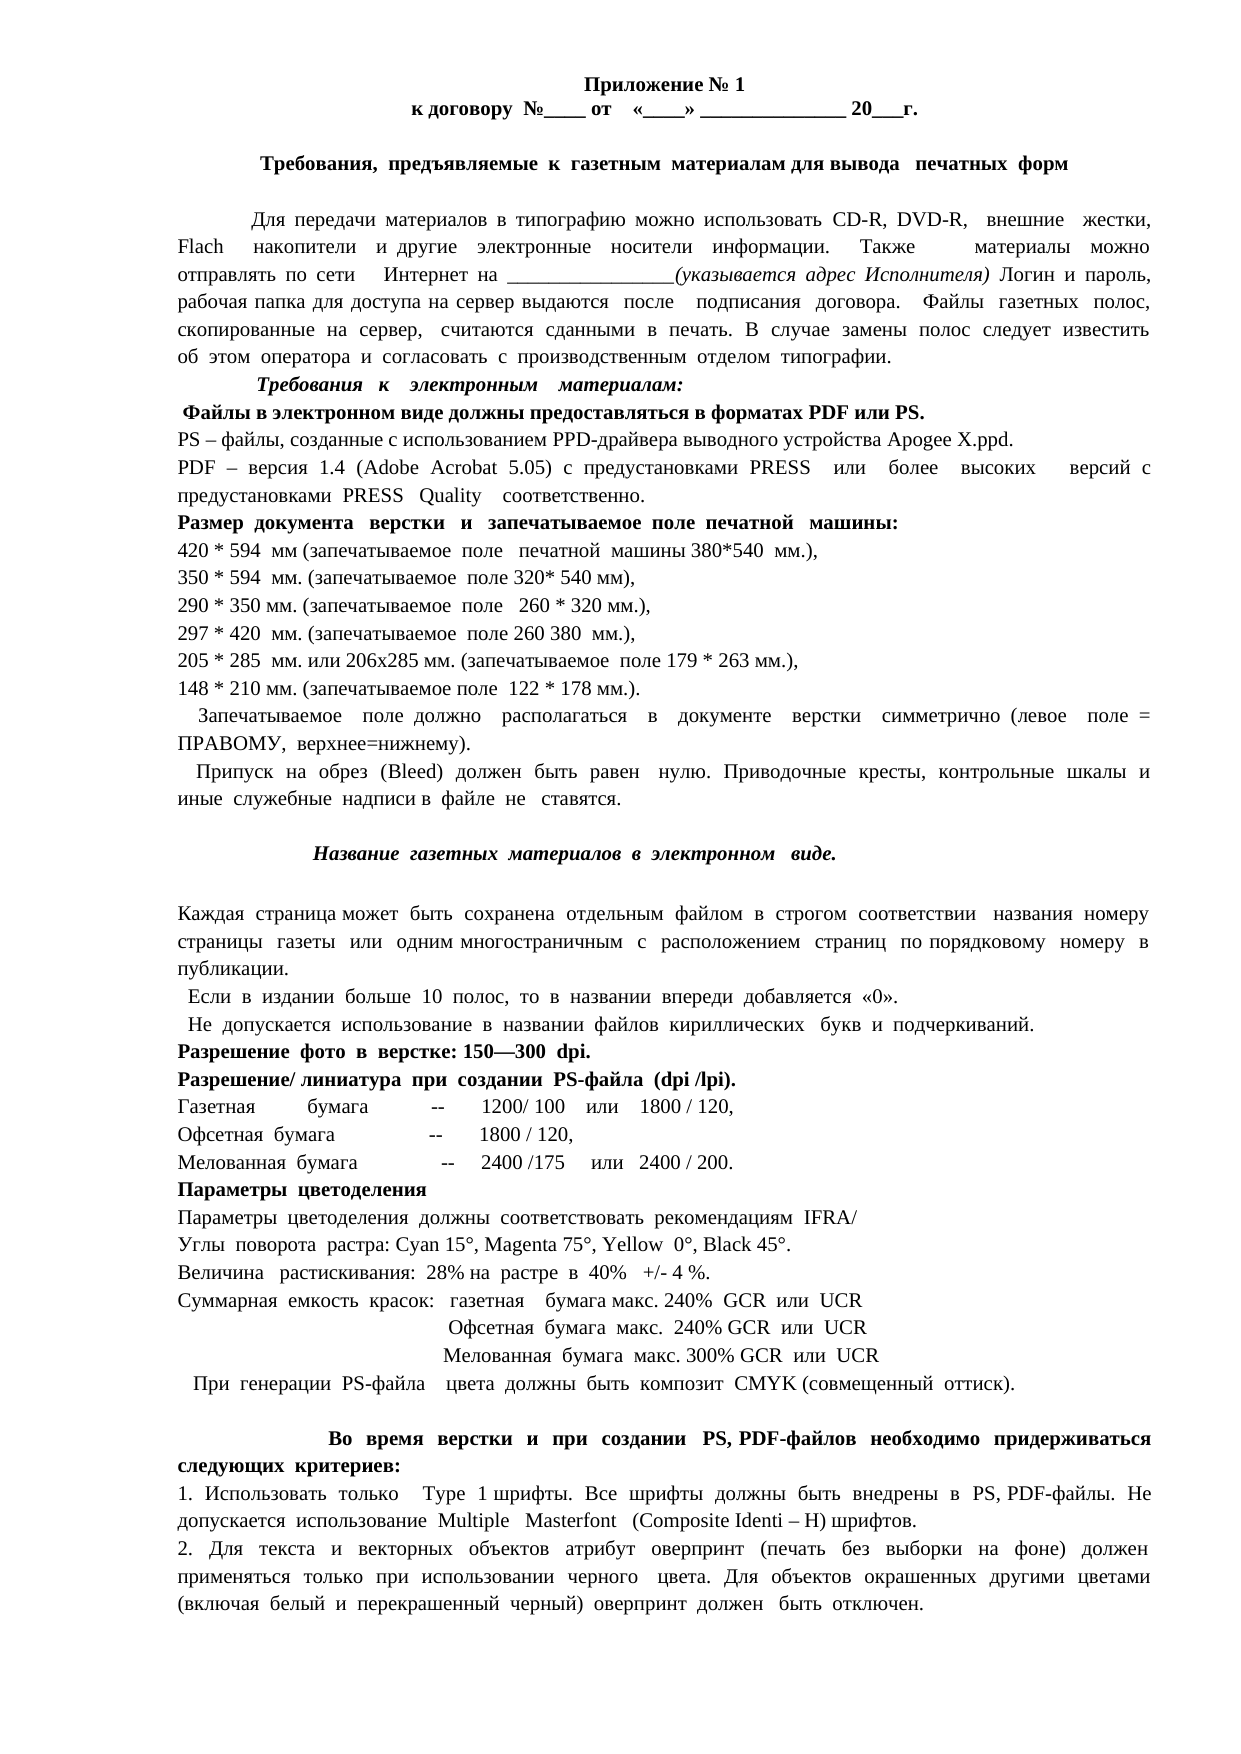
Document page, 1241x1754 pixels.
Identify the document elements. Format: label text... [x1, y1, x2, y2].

text Мелованная бумага макс. 300% GCR или UCR [177, 1343, 1152, 1367]
text Для передачи материалов в типографию можно использовать CD-R, DVD-R, внешние жестки, Flach накопители и другие электронные носители информации. Также материалы можно отправлять по сети Интернет на ________________(указывается адрес Исполнителя) Логин и пароль, рабочая папка для доступа на сервер выдаются после подписания договора. Файлы газетных полос, скопированные на сервер, считаются сданными в печать. В случае замены полос следует известить об этом оператора и согласовать с производственным отделом типографии. [177, 206, 1152, 368]
text Припуск на обрез (Bleed) должен быть равен нулю. Приводочные кресты, контрольные шкалы и иные служебные надписи в файле не ставятся. [177, 758, 1152, 810]
text Не допускается использование в названии файлов кириллических букв и подчеркиваний. [177, 1012, 1152, 1036]
text При генерации PS-файла цвета должны быть композит CMYK (совмещенный оттиск). [177, 1370, 1152, 1394]
text Название газетных материалов в электронном виде. [177, 841, 1152, 865]
text 290 * . (запечатываемое поле 260 * .), [177, 593, 1152, 617]
text Если в издании больше 10 полос, то в названии впереди добавляется «0». [177, 984, 1152, 1008]
text Офсетная бумага макс. 240% GCR или UCR [177, 1315, 1152, 1339]
subtitle Приложение № 1 [177, 72, 1152, 96]
text Разрешение/ линиатура при создании PS-файла (dpi /lpi). [177, 1067, 1152, 1091]
text 420 * 594 мм (запечатываемое поле печатной машины 380*540 мм.), [177, 538, 1152, 562]
text 297 * 420 мм. (запечатываемое поле 260 380 мм.), [177, 621, 1152, 644]
text 1. Использовать только Type 1 шрифты. Все шрифты должны быть внедрены в PS, PDF-файлы. Не допускается использование Multiple Masterfont (Composite Identi – H) шрифтов. [177, 1481, 1152, 1532]
text 2. Для текста и векторных объектов атрибут оверпринт (печать без выборки на фоне) должен применяться только при использовании черного цвета. Для объектов окрашенных другими цветами (включая белый и перекрашенный черный) оверпринт должен быть отключен. [177, 1536, 1152, 1615]
text Файлы в электронном виде должны предоставляться в форматах PDF или PS. [177, 400, 1152, 424]
text Размер документа верстки и запечатываемое поле печатной машины: [177, 510, 1152, 534]
text 350 * 594 мм. (запечатываемое поле 320* ), [177, 565, 1152, 589]
text Каждая страница может быть сохранена отдельным файлом в строгом соответствии названия номеру страницы газеты или одним многостраничным с расположением страниц по порядковому номеру в публикации. [177, 901, 1152, 980]
text Углы поворота растра: Сyan 15°, Magenta 75°, Yellow 0°, Black 45°. [177, 1232, 1152, 1256]
text Разрешение фото в верстке: 150—300 dpi. [177, 1039, 1152, 1063]
text Суммарная емкость красок: газетная бумага макс. 240% GCR или UCR [177, 1288, 1152, 1312]
text Параметры цветоделения должны соответствовать рекомендациям IFRA/ [177, 1205, 1152, 1229]
text Величина растискивания: 28% на растре в 40% +/- 4 %. [177, 1260, 1152, 1284]
text к договору №____ от «____» ______________ 20___г. [177, 96, 1152, 120]
text Требования, предъявляемые к газетным материалам для вывода печатных форм [177, 151, 1152, 175]
text 205 * 285 мм. или 206х285 мм. (запечатываемое поле 179 * .), [177, 648, 1152, 672]
text Требования к электронным материалам: [177, 372, 1152, 396]
text PS – файлы, созданные с использованием PPD-драйвера выводного устройства Apogee X.ppd. [177, 427, 1152, 451]
text Параметры цветоделения [177, 1177, 1152, 1201]
text Офсетная бумага -- 1800 / 120, [177, 1122, 1152, 1146]
text Запечатываемое поле должно располагаться в документе верстки симметрично (левое поле = ПРАВОМУ, верхнее=нижнему). [177, 703, 1152, 755]
text Газетная бумага -- 1200/ 100 или 1800 / 120, [177, 1094, 1152, 1118]
text Мелованная бумага -- 2400 /175 или 2400 / 200. [177, 1149, 1152, 1174]
text 148 * . (запечатываемое поле 122 * .). [177, 676, 1152, 700]
text Во время верстки и при создании PS, PDF-файлов необходимо придерживаться следующих критериев: [177, 1426, 1152, 1477]
text PDF – версия 1.4 (Adobe Acrobat 5.05) с предустановками PRESS или более высоких версий с предустановками PRESS Quality соответственно. [177, 455, 1152, 507]
